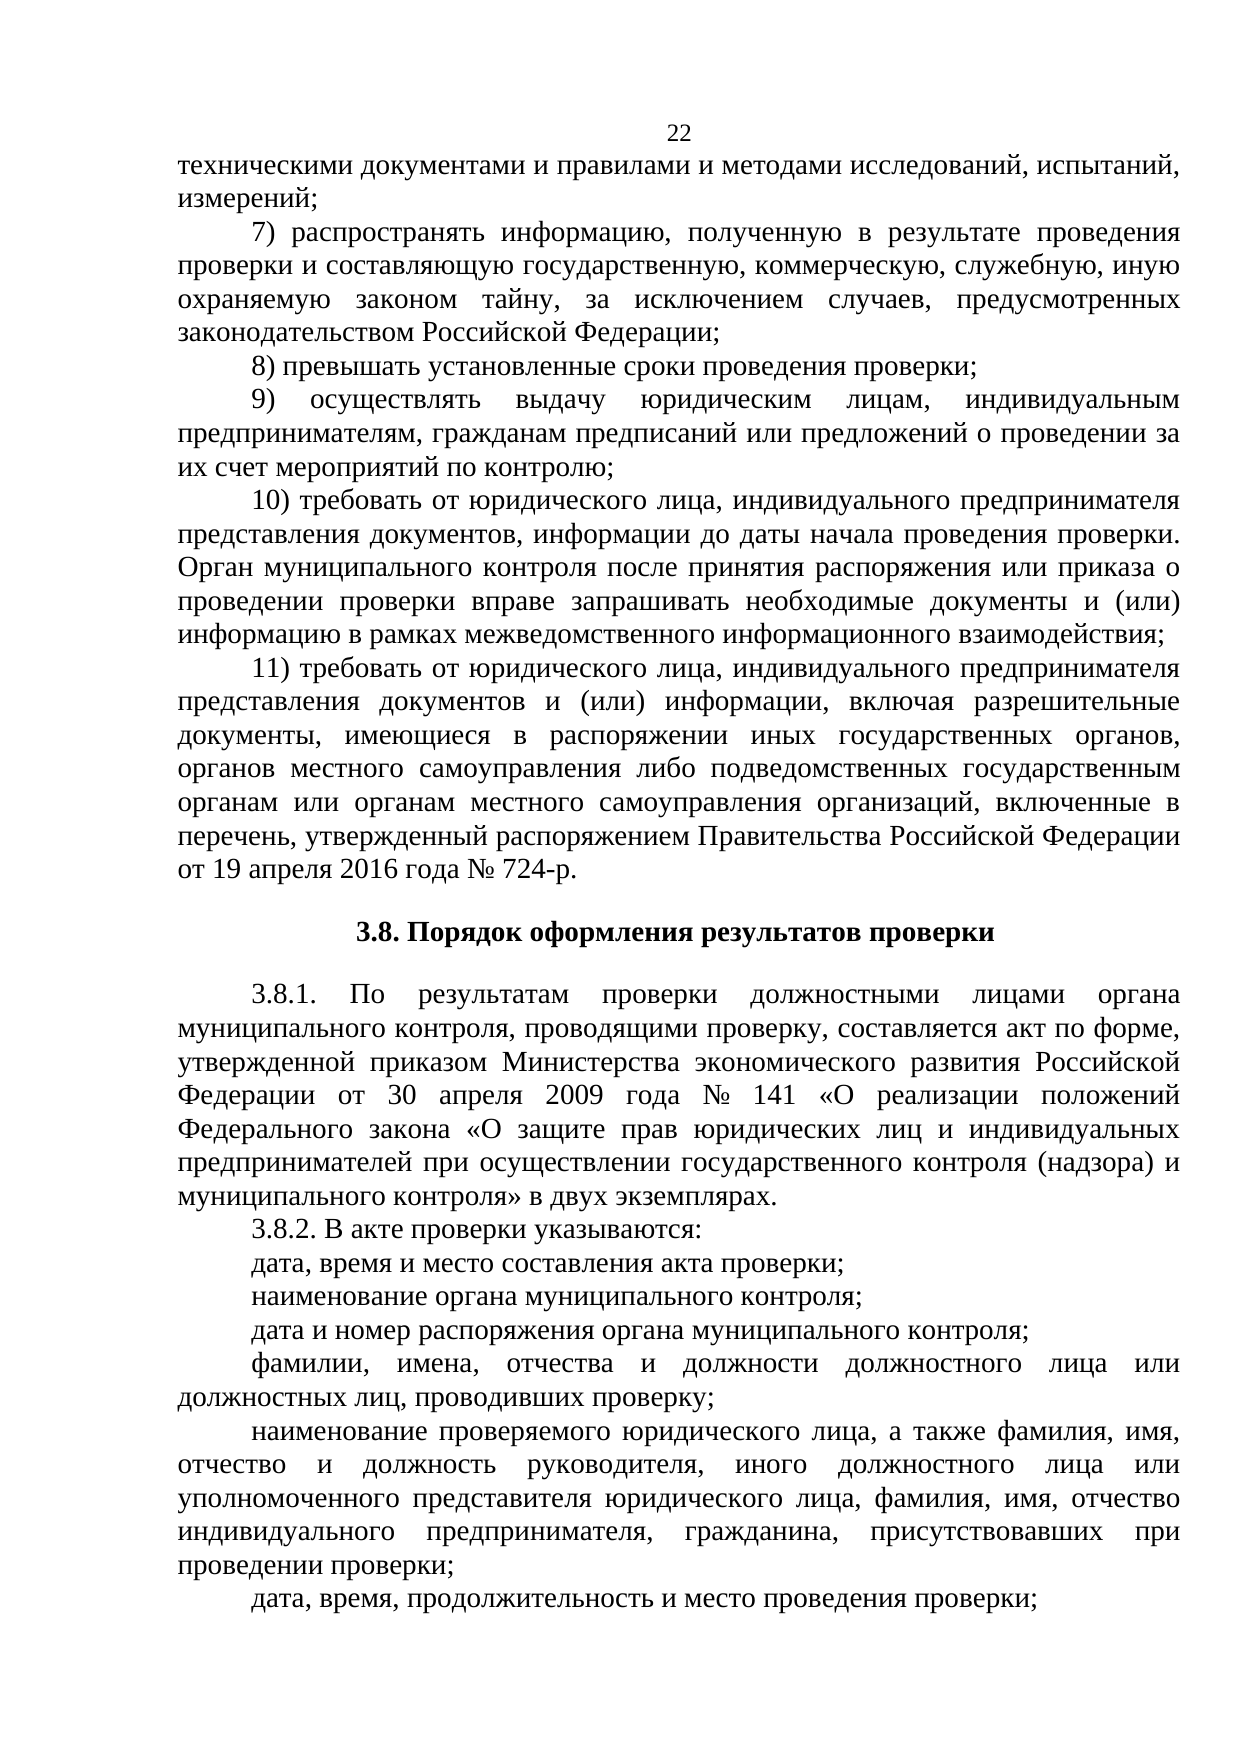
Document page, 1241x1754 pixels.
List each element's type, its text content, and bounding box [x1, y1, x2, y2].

text 22 [177, 118, 1181, 147]
text дата и номер распоряжения органа муниципального контроля; [177, 1312, 1181, 1346]
text наименование органа муниципального контроля; [177, 1278, 1181, 1312]
text дата, время, продолжительность и место проведения проверки; [177, 1580, 1181, 1614]
text 8) превышать установленные сроки проведения проверки; [177, 348, 1181, 382]
text 3.8. Порядок оформления результатов проверки [177, 914, 1181, 947]
text 11) требовать от юридического лица, индивидуального предпринимателя представления документов и (или) информации, включая разрешительные документы, имеющиеся в распоряжении иных государственных органов, органов местного самоуправления либо подведомственных государственным органам или органам местного самоуправления организаций, включенные в перечень, утвержденный распоряжением Правительства Российской Федерации от 19 апреля 2016 года № 724-р. [177, 650, 1181, 885]
text наименование проверяемого юридического лица, а также фамилия, имя, отчество и должность руководителя, иного должностного лица или уполномоченного представителя юридического лица, фамилия, имя, отчество индивидуального предпринимателя, гражданина, присутствовавших при проведении проверки; [177, 1413, 1181, 1580]
text дата, время и место составления акта проверки; [177, 1245, 1181, 1278]
text 3.8.2. В акте проверки указываются: [177, 1211, 1181, 1245]
text 10) требовать от юридического лица, индивидуального предпринимателя представления документов, информации до даты начала проведения проверки. Орган муниципального контроля после принятия распоряжения или приказа о проведении проверки вправе запрашивать необходимые документы и (или) информацию в рамках межведомственного информационного взаимодействия; [177, 482, 1181, 650]
text 7) распространять информацию, полученную в результате проведения проверки и составляющую государственную, коммерческую, служебную, иную охраняемую законом тайну, за исключением случаев, предусмотренных законодательством Российской Федерации; [177, 214, 1181, 348]
text техническими документами и правилами и методами исследований, испытаний, измерений; [177, 147, 1181, 214]
text фамилии, имена, отчества и должности должностного лица или должностных лиц, проводивших проверку; [177, 1346, 1181, 1413]
text 9) осуществлять выдачу юридическим лицам, индивидуальным предпринимателям, гражданам предписаний или предложений о проведении за их счет мероприятий по контролю; [177, 382, 1181, 482]
text 3.8.1. По результатам проверки должностными лицами органа муниципального контроля, проводящими проверку, составляется акт по форме, утвержденной приказом Министерства экономического развития Российской Федерации от 30 апреля 2009 года № 141 «О реализации положений Федерального закона «О защите прав юридических лиц и индивидуальных предпринимателей при осуществлении государственного контроля (надзора) и муниципального контроля» в двух экземплярах. [177, 977, 1181, 1211]
